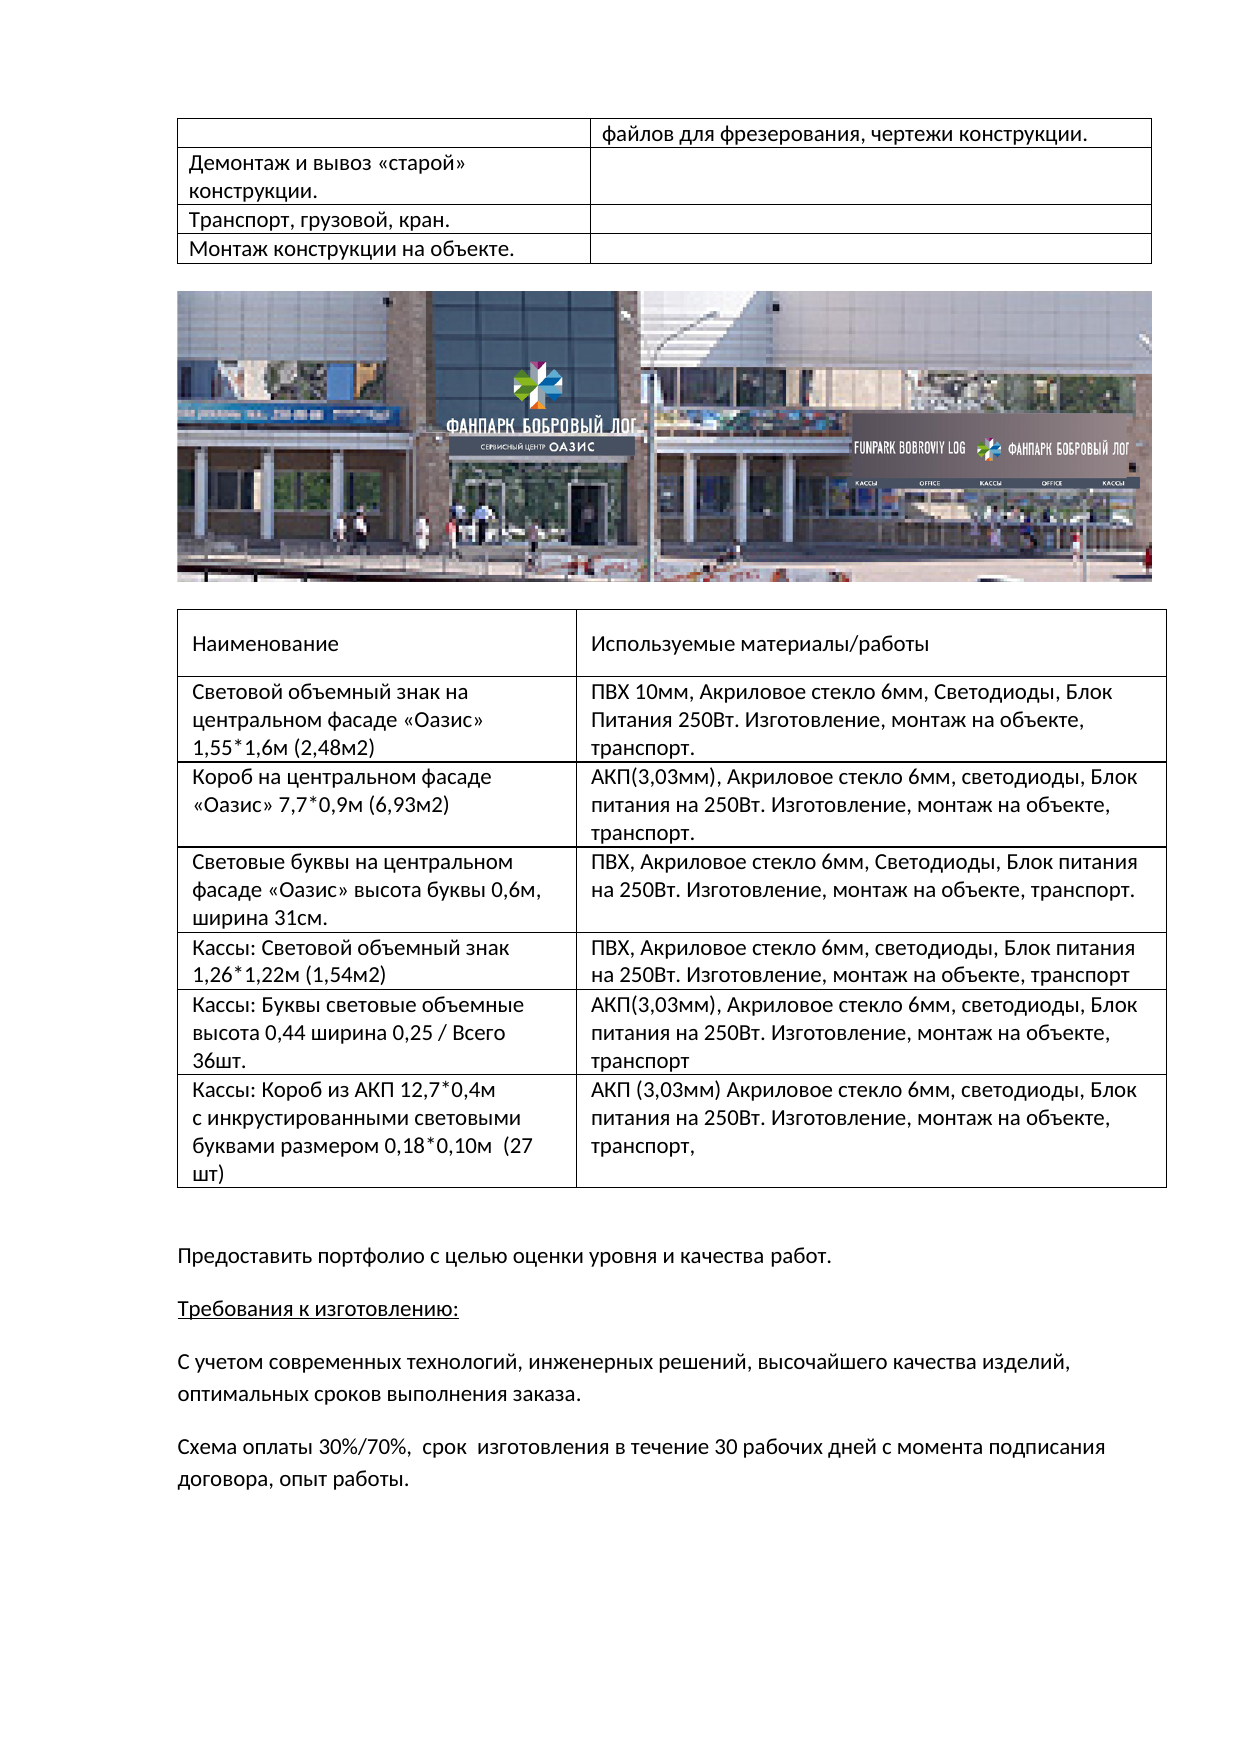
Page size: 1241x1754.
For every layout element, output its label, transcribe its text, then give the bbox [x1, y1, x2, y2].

table_cell АКП(3,03мм), Акриловое стекло 6мм, светодиоды, Блок питания на 250Вт. Изготовление, монтаж на объекте, транспорт [577, 990, 1166, 1074]
table_cell Кассы: Короб из АКП 12,7*0,4м с инкрустированными световыми буквами размером 0,18*0,10м (27 шт) [178, 1075, 576, 1187]
text Предоставить портфолио с целью оценки уровня и качества работ. [177, 1241, 1152, 1269]
table_cell Транспорт, грузовой, кран. [178, 205, 590, 233]
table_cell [591, 119, 1151, 147]
table_cell Кассы: Буквы световые объемные высота 0,44 ширина 0,25 / Всего 36шт. [178, 990, 576, 1074]
table_cell [591, 148, 1151, 204]
table_header Наименование [178, 610, 576, 676]
table_cell Короб на центральном фасаде «Оазис» 7,7*0,9м (6,93м2) [178, 763, 576, 846]
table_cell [178, 119, 590, 147]
text Схема оплаты 30%/70%, срок изготовления в течение 30 рабочих дней с момента подписания договора, опыт работы. [177, 1432, 1152, 1492]
table_header Используемые материалы/работы [577, 610, 1166, 676]
table_cell Световой объемный знак на центральном фасаде «Оазис» 1,55*1,6м (2,48м2) [178, 677, 576, 761]
table_cell Демонтаж и вывоз «старой» конструкции. [178, 148, 590, 204]
table_cell ПВХ 10мм, Акриловое стекло 6мм, Светодиоды, Блок Питания 250Вт. Изготовление, монтаж на объекте, транспорт. [577, 677, 1166, 761]
table_cell Монтаж конструкции на объекте. [178, 234, 590, 262]
table_cell ПВХ, Акриловое стекло 6мм, светодиоды, Блок питания на 250Вт. Изготовление, монтаж на объекте, транспорт [577, 933, 1166, 989]
table_cell АКП(3,03мм), Акриловое стекло 6мм, светодиоды, Блок питания на 250Вт. Изготовление, монтаж на объекте, транспорт. [577, 763, 1166, 846]
table_cell АКП (3,03мм) Акриловое стекло 6мм, светодиоды, Блок питания на 250Вт. Изготовление, монтаж на объекте, транспорт, [577, 1075, 1166, 1187]
table_cell [591, 205, 1151, 233]
table_cell ПВХ, Акриловое стекло 6мм, Светодиоды, Блок питания на 250Вт. Изготовление, монтаж на объекте, транспорт. [577, 848, 1166, 932]
picture [177, 291, 1152, 582]
text С учетом современных технологий, инженерных решений, высочайшего качества изделий, оптимальных сроков выполнения заказа. [177, 1347, 1152, 1407]
text Требования к изготовлению: [177, 1294, 1152, 1322]
table_cell Кассы: Световой объемный знак 1,26*1,22м (1,54м2) [178, 933, 576, 989]
table_cell [591, 234, 1151, 262]
table_cell Световые буквы на центральном фасаде «Оазис» высота буквы 0,6м, ширина 31см. [178, 848, 576, 932]
